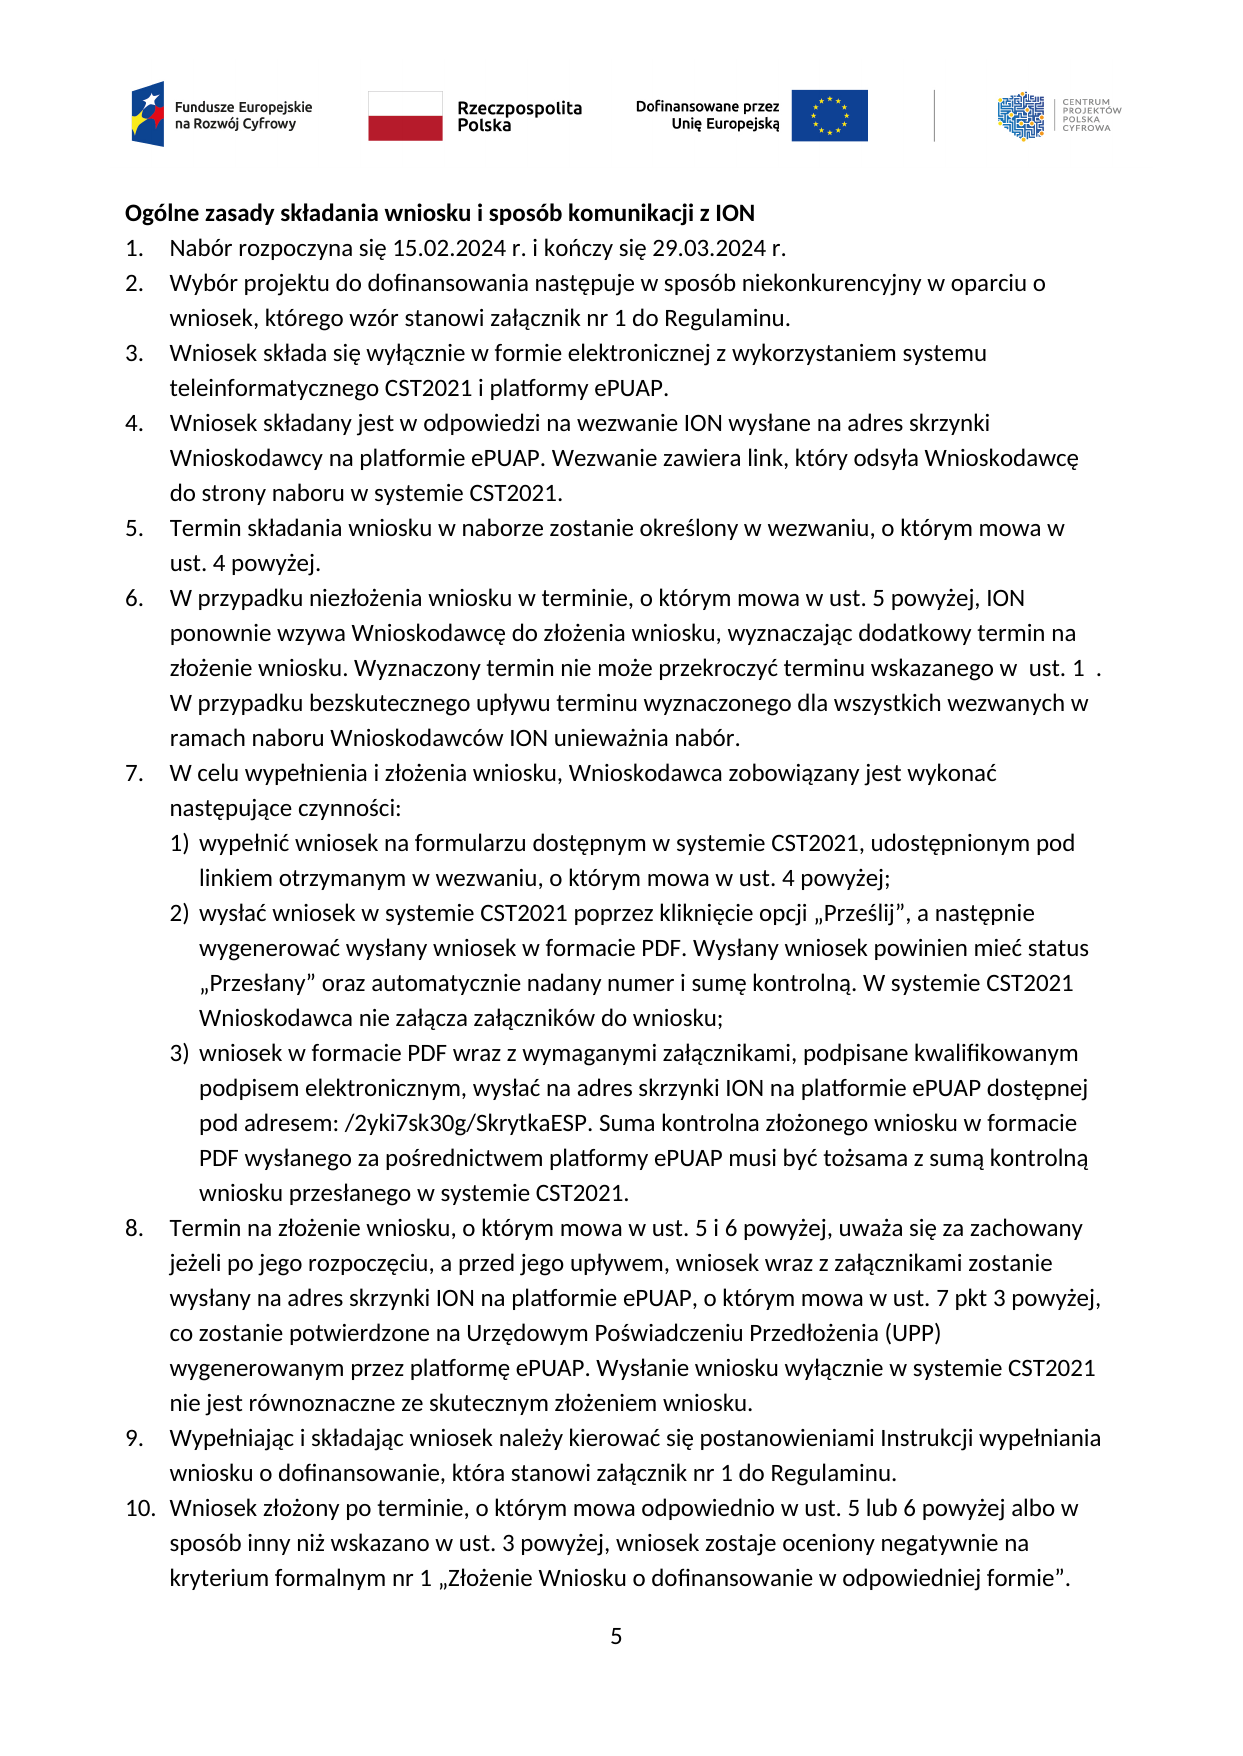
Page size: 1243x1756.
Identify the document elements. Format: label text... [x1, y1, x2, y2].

picture [110, 59, 1153, 168]
list Wniosek złożony po terminie, o którym mowa odpowiednio w ust. 5 lub 6 powyżej albo w sposób inny niż wskazano w ust. 3 powyżej, wniosek zostaje oceniony negatywnie na kryterium formalnym nr 1 „Złożenie Wniosku o dofinansowanie w odpowiedniej formie”. [125, 1493, 1107, 1593]
list Wniosek składany jest w odpowiedzi na wezwanie ION wysłane na adres skrzynki Wnioskodawcy na platformie ePUAP. Wezwanie zawiera link, który odsyła Wnioskodawcę do strony naboru w systemie CST2021. [125, 407, 1107, 507]
list Wybór projektu do dofinansowania następuje w sposób niekonkurencyjny w oparciu o wniosek, którego wzór stanowi załącznik nr 1 do Regulaminu. [125, 267, 1107, 332]
list Termin składania wniosku w naborze zostanie określony w wezwaniu, o którym mowa w ust. 4 powyżej. [125, 512, 1107, 577]
list wysłać wniosek w systemie CST2021 poprzez kliknięcie opcji „Prześlij”, a następnie wygenerować wysłany wniosek w formacie PDF. Wysłany wniosek powinien mieć status „Przesłany” oraz automatycznie nadany numer i sumę kontrolną. W systemie CST2021 Wnioskodawca nie załącza załączników do wniosku; [169, 898, 1107, 1033]
list Termin na złożenie wniosku, o którym mowa w ust. 5 i 6 powyżej, uważa się za zachowany jeżeli po jego rozpoczęciu, a przed jego upływem, wniosek wraz z załącznikami zostanie wysłany na adres skrzynki ION na platformie ePUAP, o którym mowa w ust. 7 pkt 3 powyżej, co zostanie potwierdzone na Urzędowym Poświadczeniu Przedłożenia (UPP) wygenerowanym przez platformę ePUAP. Wysłanie wniosku wyłącznie w systemie CST2021 nie jest równoznaczne ze skutecznym złożeniem wniosku. [125, 1213, 1107, 1418]
list W celu wypełnienia i złożenia wniosku, Wnioskodawca zobowiązany jest wykonać następujące czynności: [125, 758, 1107, 823]
text Ogólne zasady składania wniosku i sposób komunikacji z ION [125, 197, 1107, 227]
list Nabór rozpoczyna się 15.02.2024 r. i kończy się 29.03.2024 r. [125, 232, 1107, 262]
list wniosek w formacie PDF wraz z wymaganymi załącznikami, podpisane kwalifikowanym podpisem elektronicznym, wysłać na adres skrzynki ION na platformie ePUAP dostępnej pod adresem: /2yki7sk30g/SkrytkaESP. Suma kontrolna złożonego wniosku w formacie PDF wysłanego za pośrednictwem platformy ePUAP musi być tożsama z sumą kontrolną wniosku przesłanego w systemie CST2021. [169, 1038, 1107, 1208]
list Wypełniając i składając wniosek należy kierować się postanowieniami Instrukcji wypełniania wniosku o dofinansowanie, która stanowi załącznik nr 1 do Regulaminu. [125, 1423, 1107, 1488]
list Wniosek składa się wyłącznie w formie elektronicznej z wykorzystaniem systemu teleinformatycznego CST2021 i platformy ePUAP. [125, 337, 1107, 402]
list W przypadku niezłożenia wniosku w terminie, o którym mowa w ust. 5 powyżej, ION ponownie wzywa Wnioskodawcę do złożenia wniosku, wyznaczając dodatkowy termin na złożenie wniosku. Wyznaczony termin nie może przekroczyć terminu wskazanego w ust. 1 . W przypadku bezskutecznego upływu terminu wyznaczonego dla wszystkich wezwanych w ramach naboru Wnioskodawców ION unieważnia nabór. [125, 582, 1107, 753]
list wypełnić wniosek na formularzu dostępnym w systemie CST2021, udostępnionym pod linkiem otrzymanym w wezwaniu, o którym mowa w ust. 4 powyżej; [169, 828, 1107, 893]
